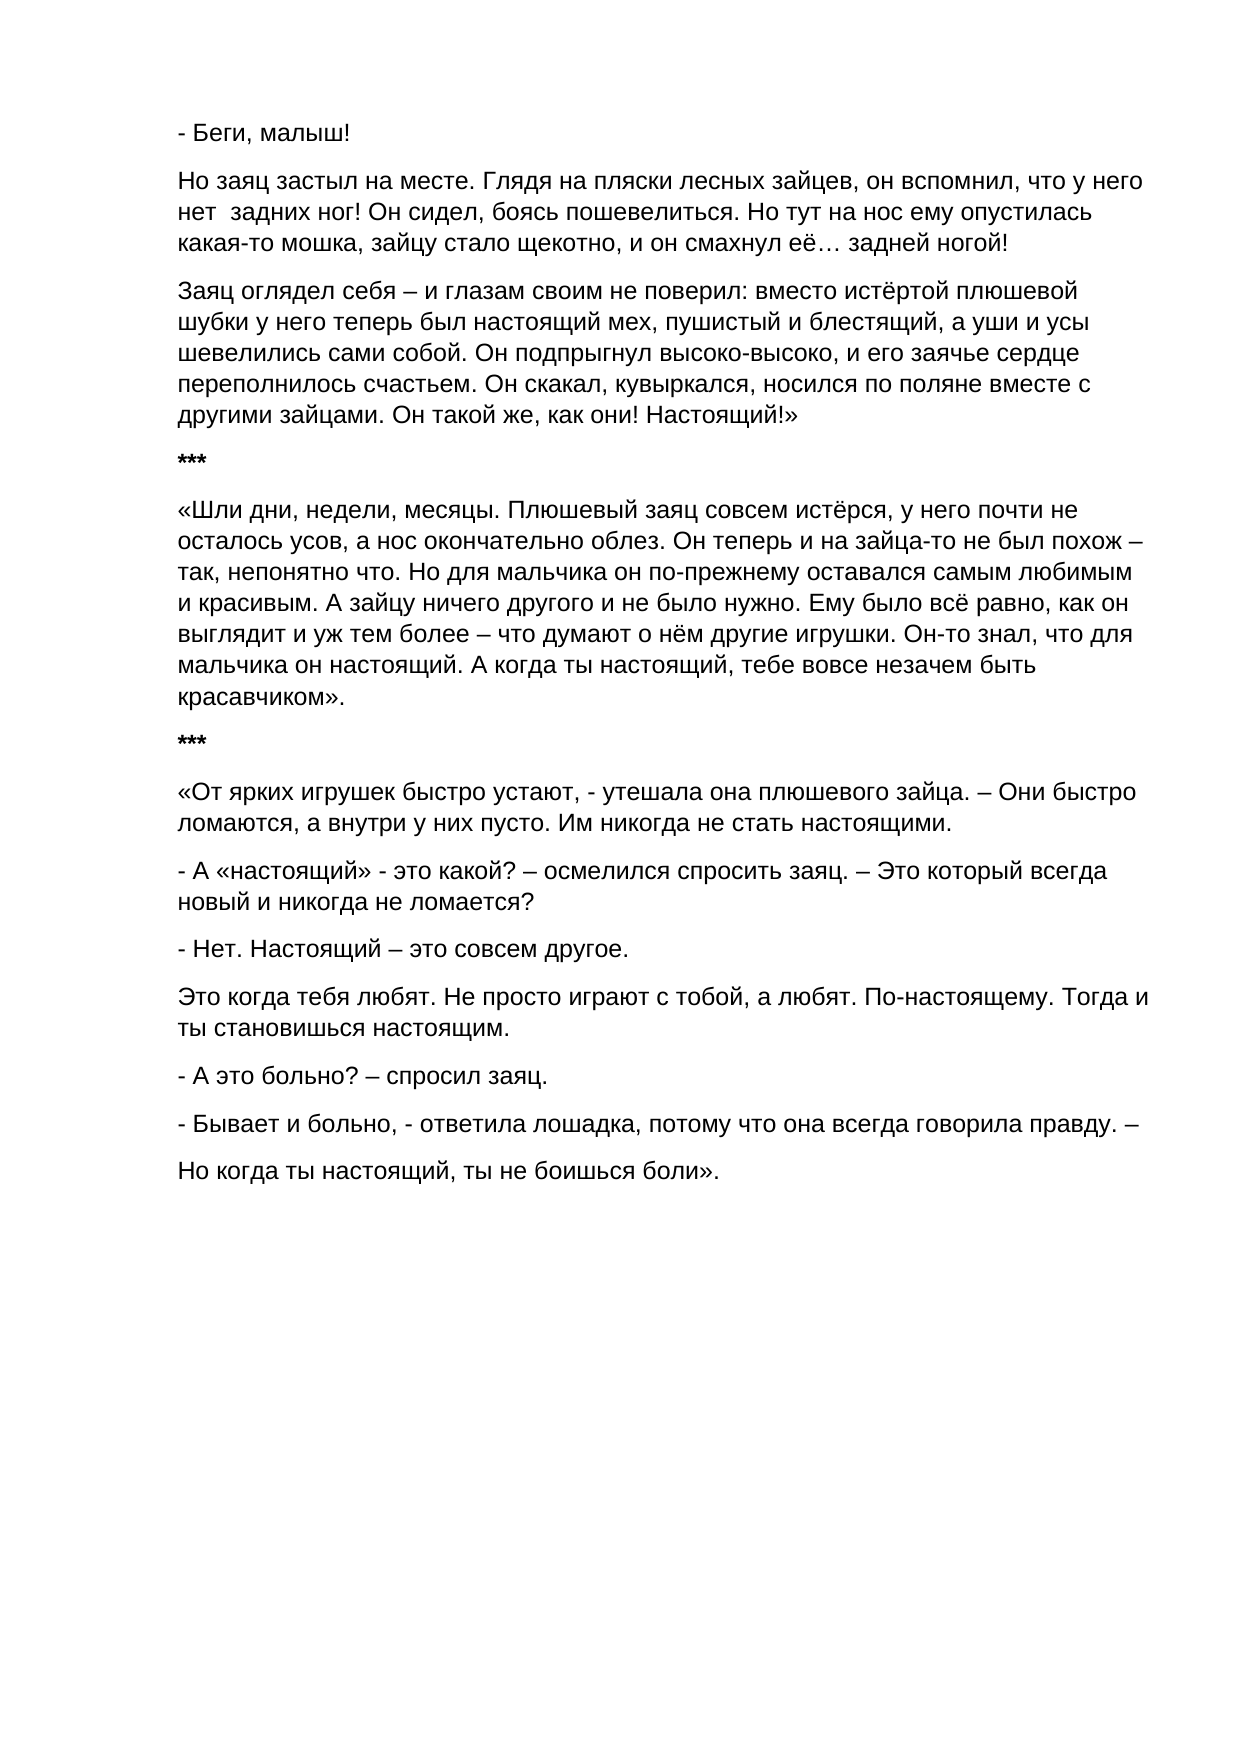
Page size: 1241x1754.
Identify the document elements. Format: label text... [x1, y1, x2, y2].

text Заяц оглядел себя – и глазам своим не поверил: вместо истёртой плюшевой шубки у него теперь был настоящий мех, пушистый и блестящий, а уши и усы шевелились сами собой. Он подпрыгнул высоко-высоко, и его заячье сердце переполнилось счастьем. Он скакал, кувыркался, носился по поляне вместе с другими зайцами. Он такой же, как они! Настоящий!» [177, 276, 1152, 428]
text - Бывает и больно, - ответила лошадка, потому что она всегда говорила правду. – [177, 1108, 1152, 1137]
text «От ярких игрушек быстро устают, - утешала она плюшевого зайца. – Они быстро ломаются, а внутри у них пусто. Им никогда не стать настоящими. [177, 777, 1152, 837]
text - Беги, малыш! [177, 118, 1152, 147]
text *** [177, 447, 1152, 476]
text - А «настоящий» - это какой? – осмелился спросить заяц. – Это который всегда новый и никогда не ломается? [177, 856, 1152, 915]
text - Нет. Настоящий – это совсем другое. [177, 934, 1152, 963]
text *** [177, 729, 1152, 758]
text Но когда ты настоящий, ты не боишься боли». [177, 1156, 1152, 1185]
text Это когда тебя любят. Не просто играют с тобой, а любят. По-настоящему. Тогда и ты становишься настоящим. [177, 982, 1152, 1042]
text - А это больно? – спросил заяц. [177, 1061, 1152, 1089]
text «Шли дни, недели, месяцы. Плюшевый заяц совсем истёрся, у него почти не осталось усов, а нос окончательно облез. Он теперь и на зайца-то не был похож – так, непонятно что. Но для мальчика он по-прежнему оставался самым любимым и красивым. А зайцу ничего другого и не было нужно. Ему было всё равно, как он выглядит и уж тем более – что думают о нём другие игрушки. Он-то знал, что для мальчика он настоящий. А когда ты настоящий, тебе вовсе незачем быть красавчиком». [177, 495, 1152, 710]
text Но заяц застыл на месте. Глядя на пляски лесных зайцев, он вспомнил, что у него нет задних ног! Он сидел, боясь пошевелиться. Но тут на нос ему опустилась какая-то мошка, зайцу стало щекотно, и он смахнул её… задней ногой! [177, 166, 1152, 257]
